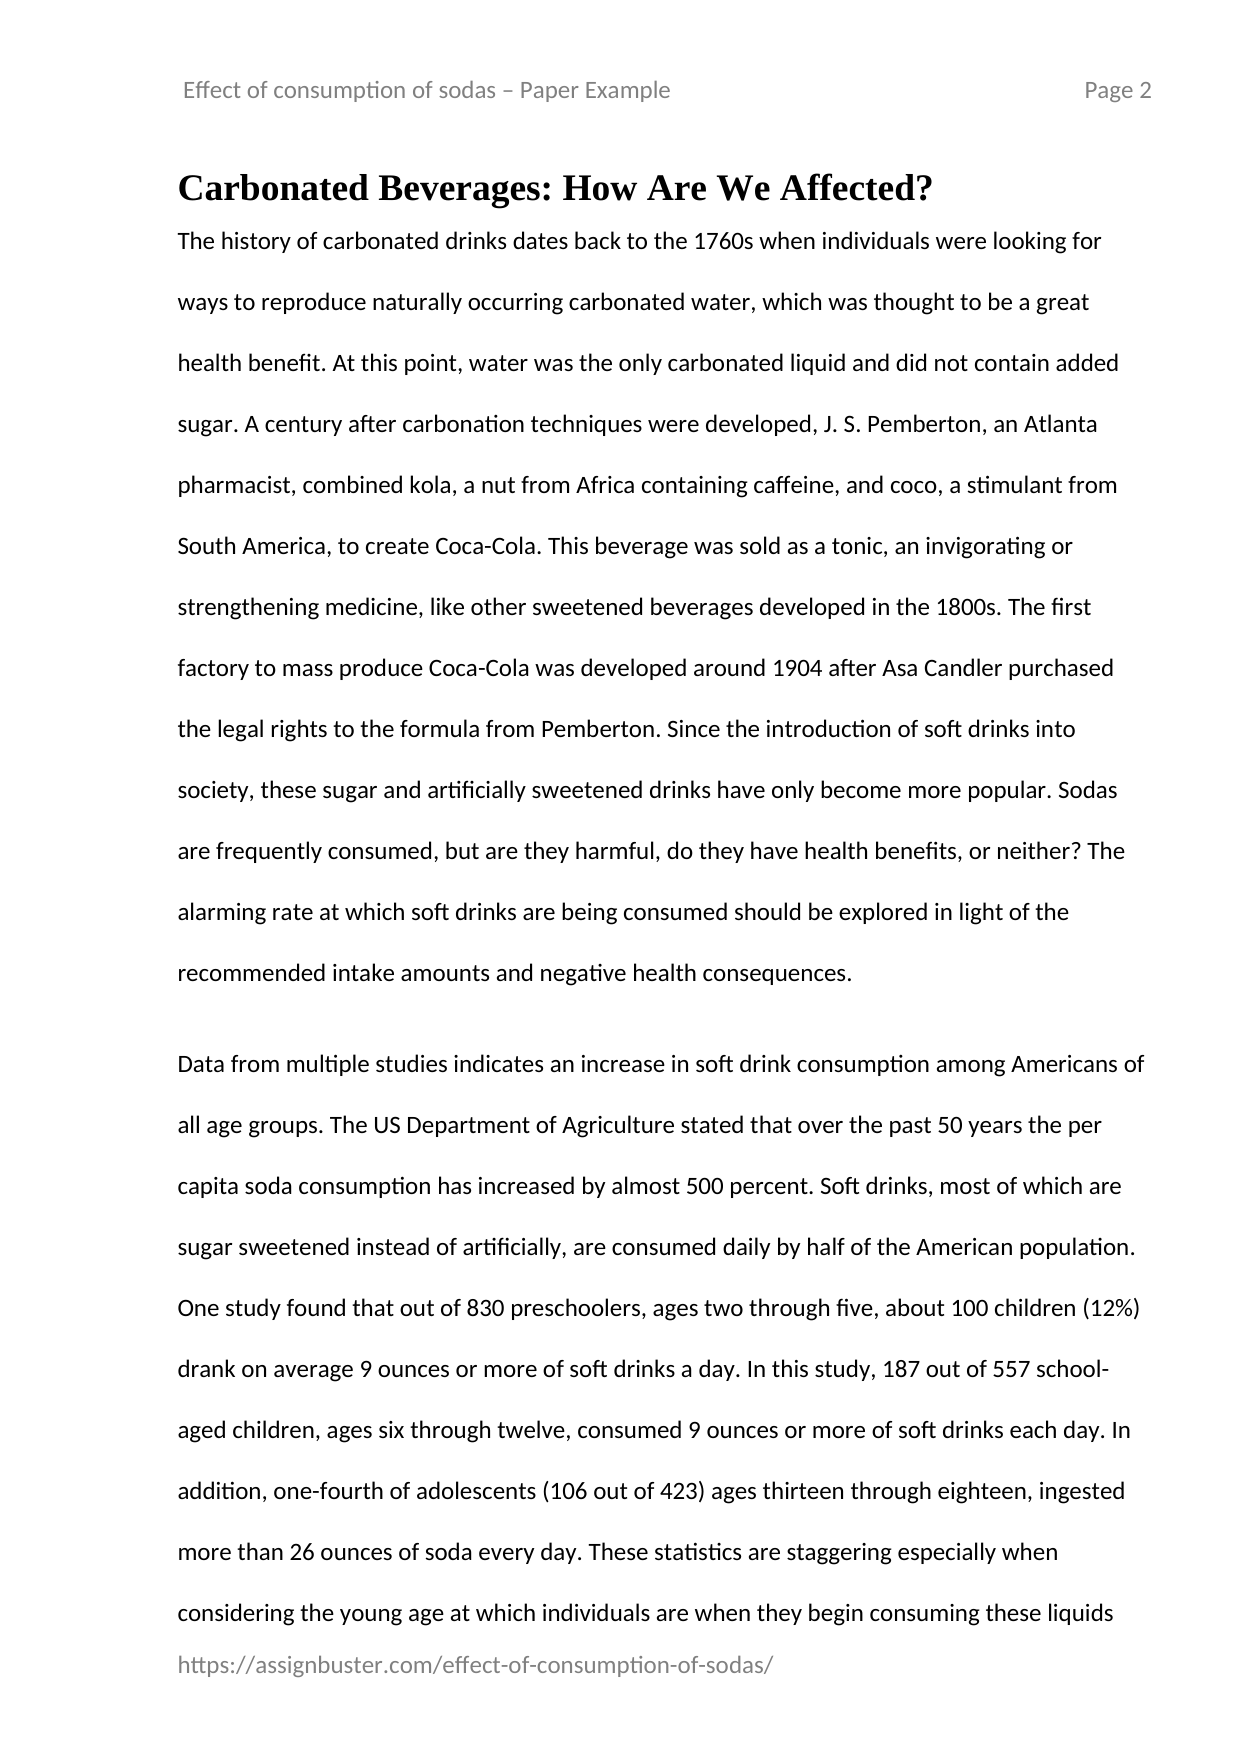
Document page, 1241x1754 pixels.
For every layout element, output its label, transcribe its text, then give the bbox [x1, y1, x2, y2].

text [177, 1048, 1152, 1628]
subtitle Carbonated Beverages: How Are We Affected? [177, 166, 1152, 209]
text The history of carbonated drinks dates back to the 1760s when individuals were looking for ways to reproduce naturally occurring carbonated water, which was thought to be a great health benefit. At this point, water was the only carbonated liquid and did not contain added sugar. A century after carbonation techniques were developed, J. S. Pemberton, an Atlanta pharmacist, combined kola, a nut from Africa containing caffeine, and coco, a stimulant from South America, to create Coca-Cola. This beverage was sold as a tonic, an invigorating or strengthening medicine, like other sweetened beverages developed in the 1800s. The first factory to mass produce Coca-Cola was developed around 1904 after Asa Candler purchased the legal rights to the formula from Pemberton. Since the introduction of soft drinks into society, these sugar and artificially sweetened drinks have only become more popular. Sodas are frequently consumed, but are they harmful, do they have health benefits, or neither? The alarming rate at which soft drinks are being consumed should be explored in light of the recommended intake amounts and negative health consequences. [177, 225, 1152, 988]
